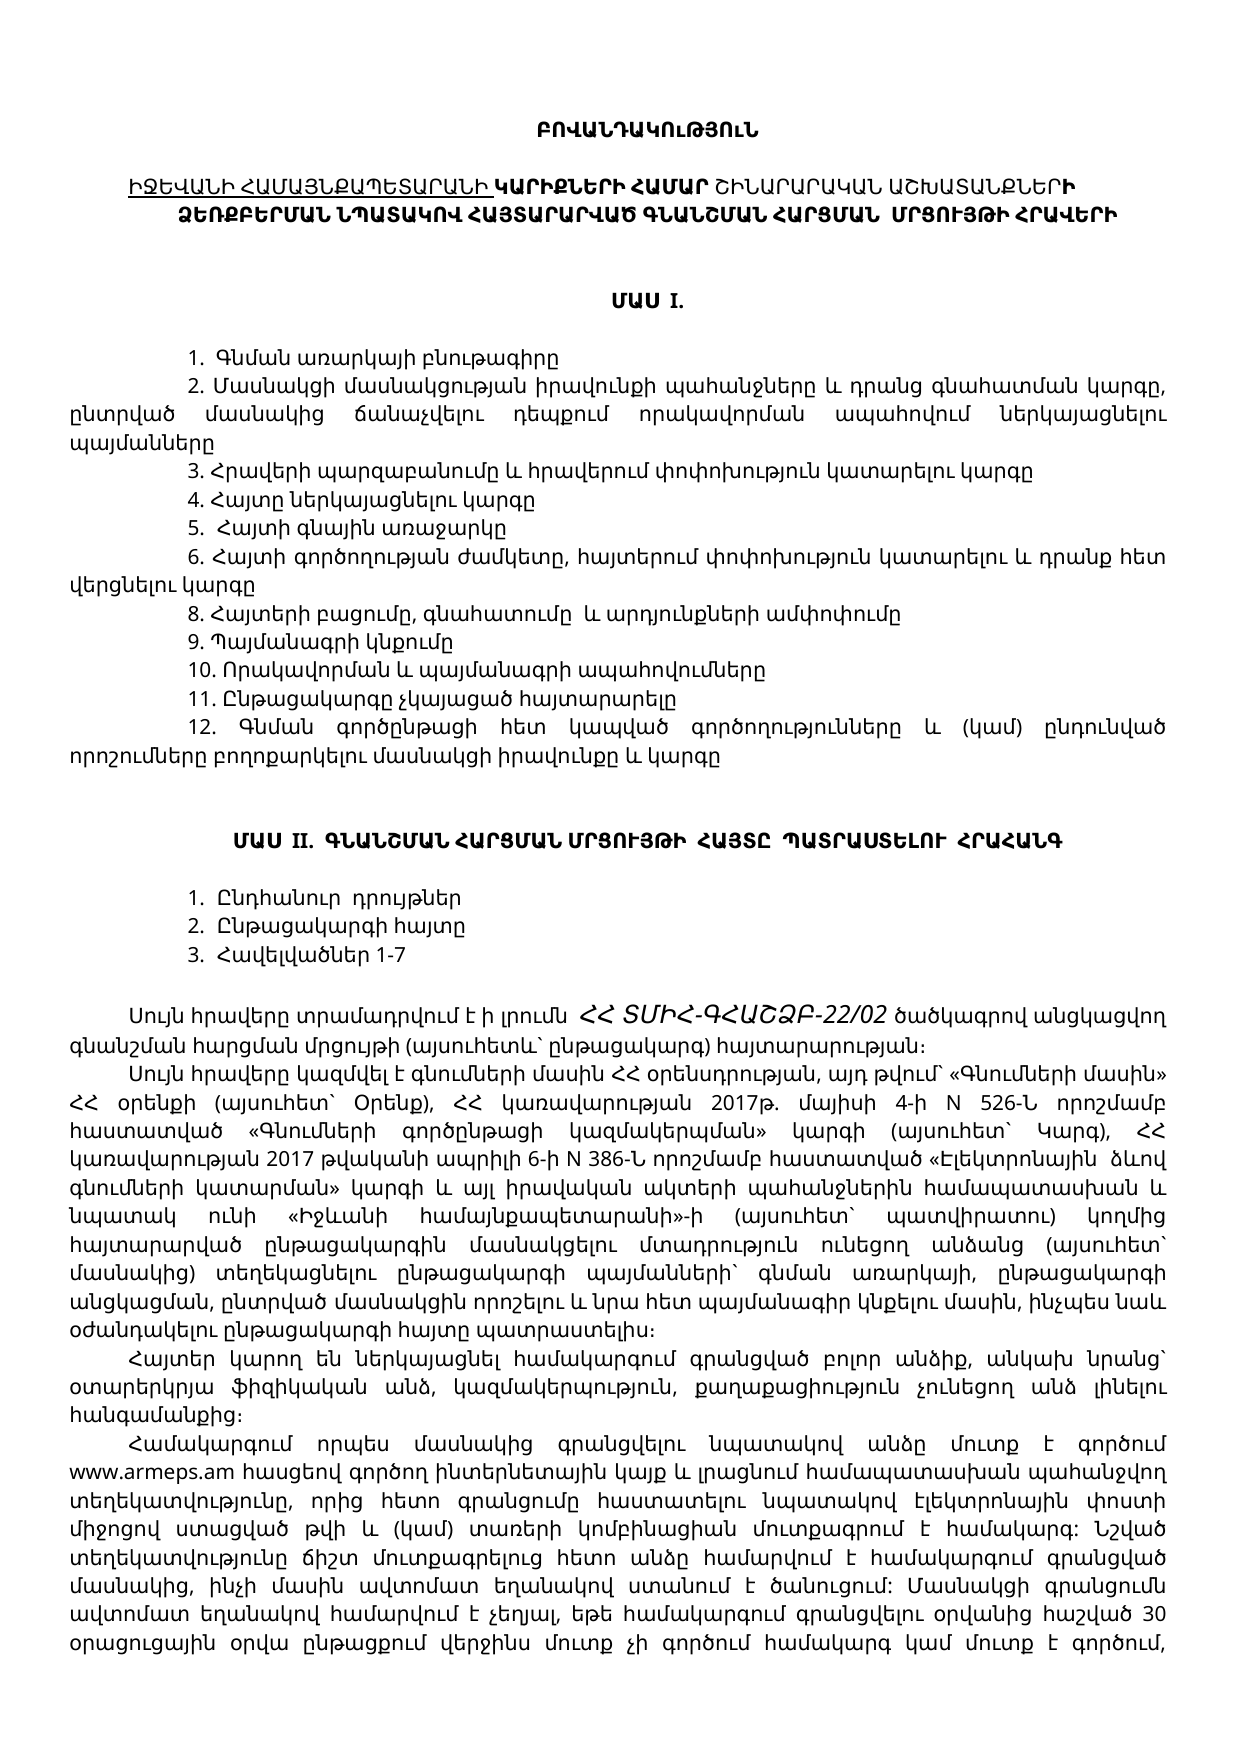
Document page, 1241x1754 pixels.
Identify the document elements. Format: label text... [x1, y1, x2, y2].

text 3. Հրավերի պարզաբանումը և հրավերում փոփոխություն կատարելու կարգը [69, 456, 1167, 485]
text 10. Որակավորման և պայմանագրի ապահովումները [69, 656, 1167, 684]
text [69, 1429, 1167, 1656]
text 9. Պայմանագրի կնքումը [69, 627, 1167, 656]
text ՄԱՍ I. [69, 286, 1167, 314]
text 3. Հավելվածներ 1-7 [69, 940, 1167, 968]
text 4. Հայտը ներկայացնելու կարգը [69, 485, 1167, 513]
text 2. Մասնակցի մասնակցության իրավունքի պահանջները և դրանց գնահատման կարգը, ընտրված մասնակից ճանաչվելու դեպքում որակավորման ապահովում ներկայացնելու պայմանները [69, 371, 1167, 456]
text Սույն հրավերը կազմվել է գնումների մասին ՀՀ օրենսդրության, այդ թվում` «Գնումների մասին» ՀՀ օրենքի (այսուհետ` Օրենք), ՀՀ կառավարության 2017թ. մայիսի 4-ի N 526-Ն որոշմամբ հաստատված «Գնումների գործընթացի կազմակերպման» կարգի (այսուհետ` Կարգ), ՀՀ կառավարության 2017 թվականի ապրիլի 6-ի N 386-Ն որոշմամբ հաստատված «Էլեկտրոնային ձևով գնումների կատարման» կարգի և այլ իրավական ակտերի պահանջներին համապատասխան և նպատակ ունի «Իջևանի համայնքապետարանի»-ի (այսուհետ` պատվիրատու) կողմից հայտարարված ընթացակարգին մասնակցելու մտադրություն ունեցող անձանց (այսուհետ` մասնակից) տեղեկացնելու ընթացակարգի պայմանների` գնման առարկայի, ընթացակարգի անցկացման, ընտրված մասնակցին որոշելու և նրա հետ պայմանագիր կնքելու մասին, ինչպես նաև օժանդակելու ընթացակարգի հայտը պատրաստելիս։ [69, 1059, 1167, 1344]
text 5. Հայտի գնային առաջարկը [69, 513, 1167, 542]
text ԻՋԵՎԱՆԻ ՀԱՄԱՅՆՔԱՊԵՏԱՐԱՆԻ ԿԱՐԻՔՆԵՐԻ ՀԱՄԱՐ ՇԻՆԱՐԱՐԱԿԱՆ ԱՇԽԱՏԱՆՔՆԵՐԻ [69, 172, 1167, 201]
text Հայտեր կարող են ներկայացնել համակարգում գրանցված բոլոր անձիք, անկախ նրանց` օտարերկրյա ֆիզիկական անձ, կազմակերպություն, քաղաքացիություն չունեցող անձ լինելու հանգամանքից։ [69, 1344, 1167, 1429]
text 12. Գնման գործընթացի հետ կապված գործողությունները և (կամ) ընդունված որոշումները բողոքարկելու մասնակցի իրավունքը և կարգը [69, 712, 1167, 769]
text 8. Հայտերի բացումը, գնահատումը և արդյունքների ամփոփումը [69, 599, 1167, 627]
text 1. Ընդհանուր դրույթներ [69, 883, 1167, 911]
text 2. Ընթացակարգի հայտը [69, 911, 1167, 940]
text 6. Հայտի գործողության ժամկետը, հայտերում փոփոխություն կատարելու և դրանք հետ վերցնելու կարգը [69, 542, 1167, 599]
text Սույն հրավերը տրամադրվում է ի լրումն ՀՀ ՏՄԻՀ-ԳՀԱՇՁԲ-22/02 ծածկագրով անցկացվող գնանշման հարցման մրցույթի (այսուհետև` ընթացակարգ) հայտարարության։ [69, 997, 1167, 1059]
text ՄԱՍ II. ԳՆԱՆՇՄԱՆ ՀԱՐՑՄԱՆ ՄՐՑՈՒՅԹԻ ՀԱՅՏԸ ՊԱՏՐԱՍՏԵԼՈՒ ՀՐԱՀԱՆԳ [69, 826, 1167, 854]
text 11. Ընթացակարգը չկայացած հայտարարելը [69, 684, 1167, 712]
text 1. Գնման առարկայի բնութագիրը [69, 343, 1167, 371]
text ՁԵՌՔԲԵՐՄԱՆ ՆՊԱՏԱԿՈՎ ՀԱՅՏԱՐԱՐՎԱԾ ԳՆԱՆՇՄԱՆ ՀԱՐՑՄԱՆ ՄՐՑՈՒՅԹԻ ՀՐԱՎԵՐԻ [69, 201, 1167, 229]
text ԲՈՎԱՆԴԱԿՈւԹՅՈւՆ [69, 115, 1167, 144]
